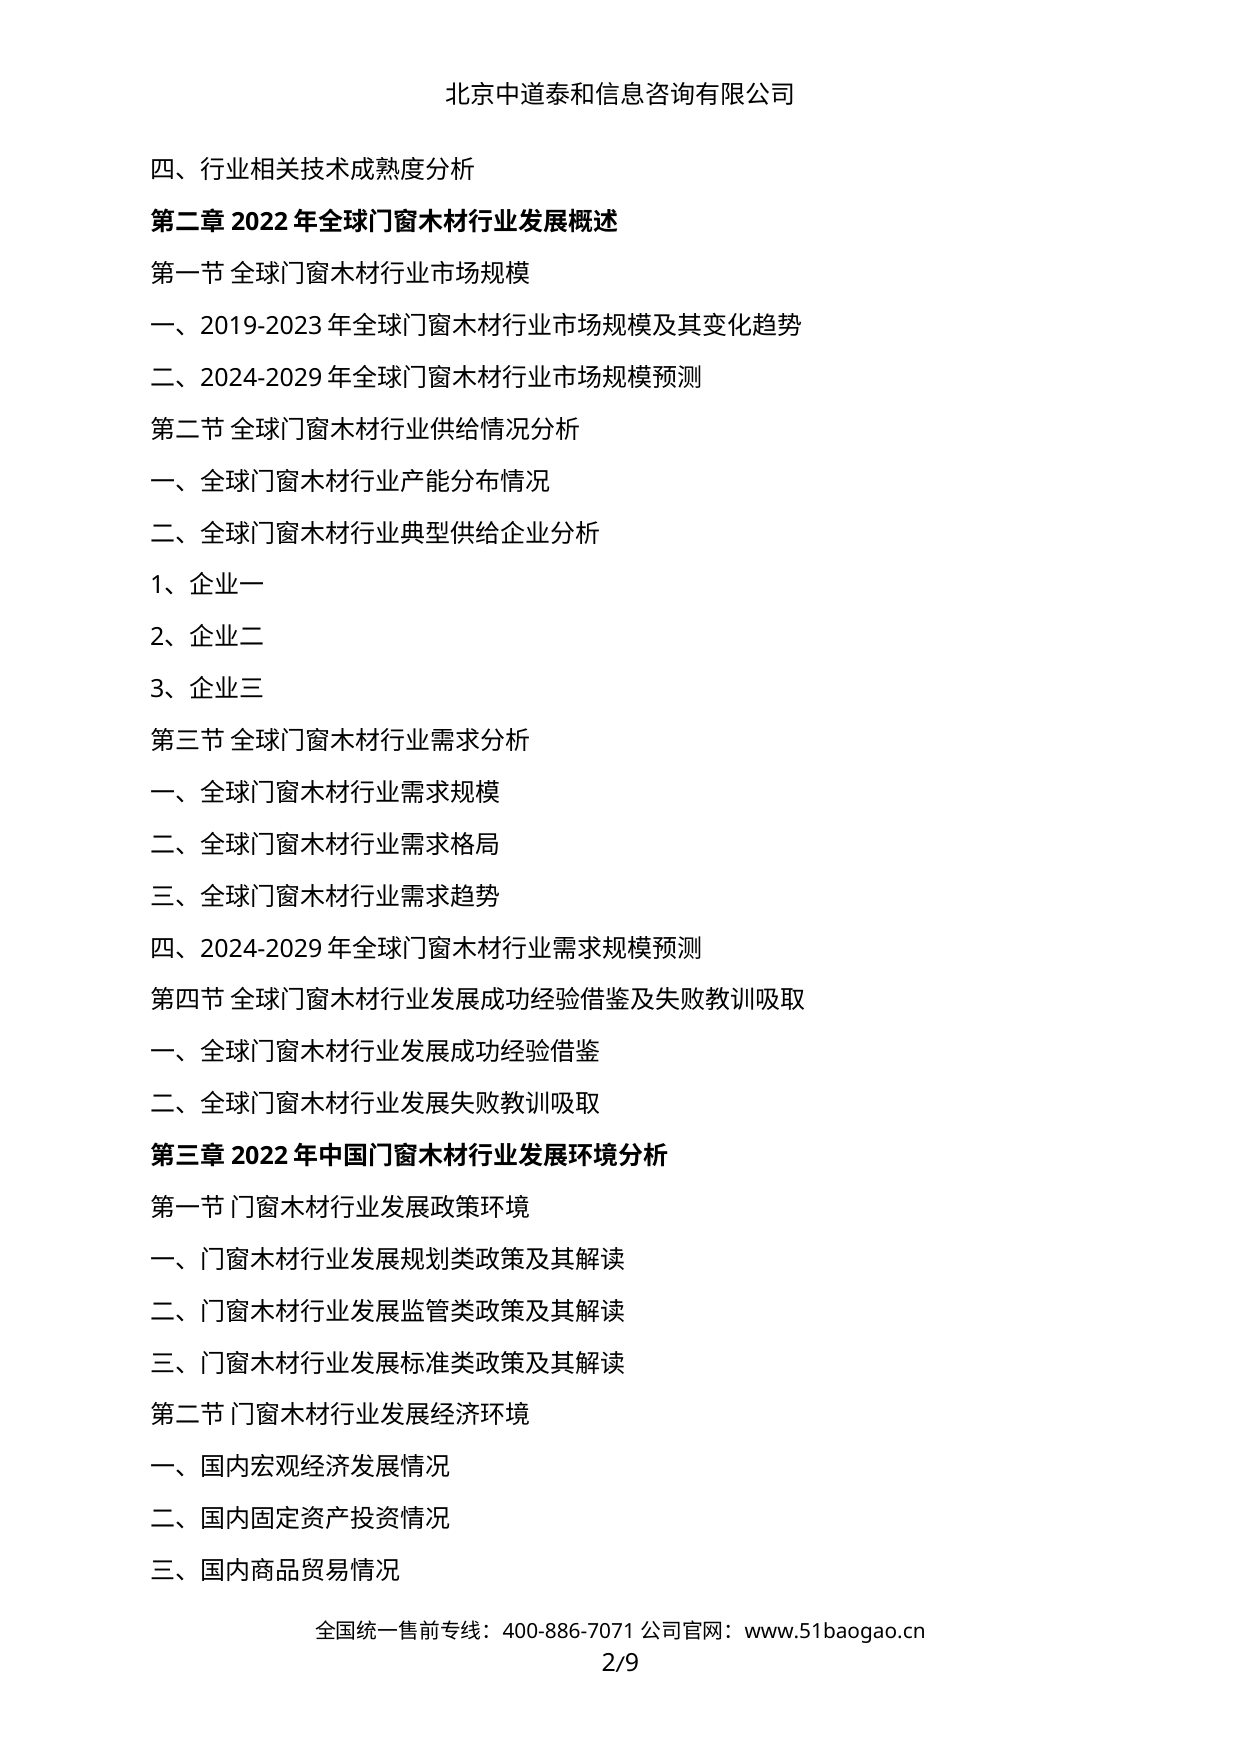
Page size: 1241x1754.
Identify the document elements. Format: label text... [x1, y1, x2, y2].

text 四、行业相关技术成熟度分析 [150, 150, 1090, 186]
text 一、全球门窗木材行业需求规模 [150, 772, 1090, 809]
text 第一节 全球门窗木材行业市场规模 [150, 254, 1090, 290]
text 第二节 全球门窗木材行业供给情况分析 [150, 409, 1090, 446]
text 第二节 门窗木材行业发展经济环境 [150, 1395, 1090, 1431]
text 二、全球门窗木材行业需求格局 [150, 824, 1090, 861]
text 一、全球门窗木材行业产能分布情况 [150, 461, 1090, 497]
text 二、全球门窗木材行业典型供给企业分析 [150, 513, 1090, 549]
text 四、2024-2029年全球门窗木材行业需求规模预测 [150, 928, 1090, 964]
text 第四节 全球门窗木材行业发展成功经验借鉴及失败教训吸取 [150, 980, 1090, 1016]
text 二、全球门窗木材行业发展失败教训吸取 [150, 1084, 1090, 1120]
text 三、国内商品贸易情况 [150, 1551, 1090, 1587]
text 二、国内固定资产投资情况 [150, 1499, 1090, 1535]
text 一、2019-2023年全球门窗木材行业市场规模及其变化趋势 [150, 306, 1090, 342]
text 第三章 2022年中国门窗木材行业发展环境分析 [150, 1136, 1090, 1172]
text 二、2024-2029年全球门窗木材行业市场规模预测 [150, 357, 1090, 394]
text 3、企业三 [150, 669, 1090, 705]
text 三、全球门窗木材行业需求趋势 [150, 876, 1090, 912]
text 一、国内宏观经济发展情况 [150, 1447, 1090, 1483]
text 第三节 全球门窗木材行业需求分析 [150, 721, 1090, 757]
text 一、门窗木材行业发展规划类政策及其解读 [150, 1239, 1090, 1276]
text 二、门窗木材行业发展监管类政策及其解读 [150, 1291, 1090, 1327]
text 三、门窗木材行业发展标准类政策及其解读 [150, 1343, 1090, 1379]
text 2、企业二 [150, 617, 1090, 653]
text 第一节 门窗木材行业发展政策环境 [150, 1187, 1090, 1224]
text 一、全球门窗木材行业发展成功经验借鉴 [150, 1032, 1090, 1068]
text 第二章 2022年全球门窗木材行业发展概述 [150, 202, 1090, 238]
text 1、企业一 [150, 565, 1090, 601]
